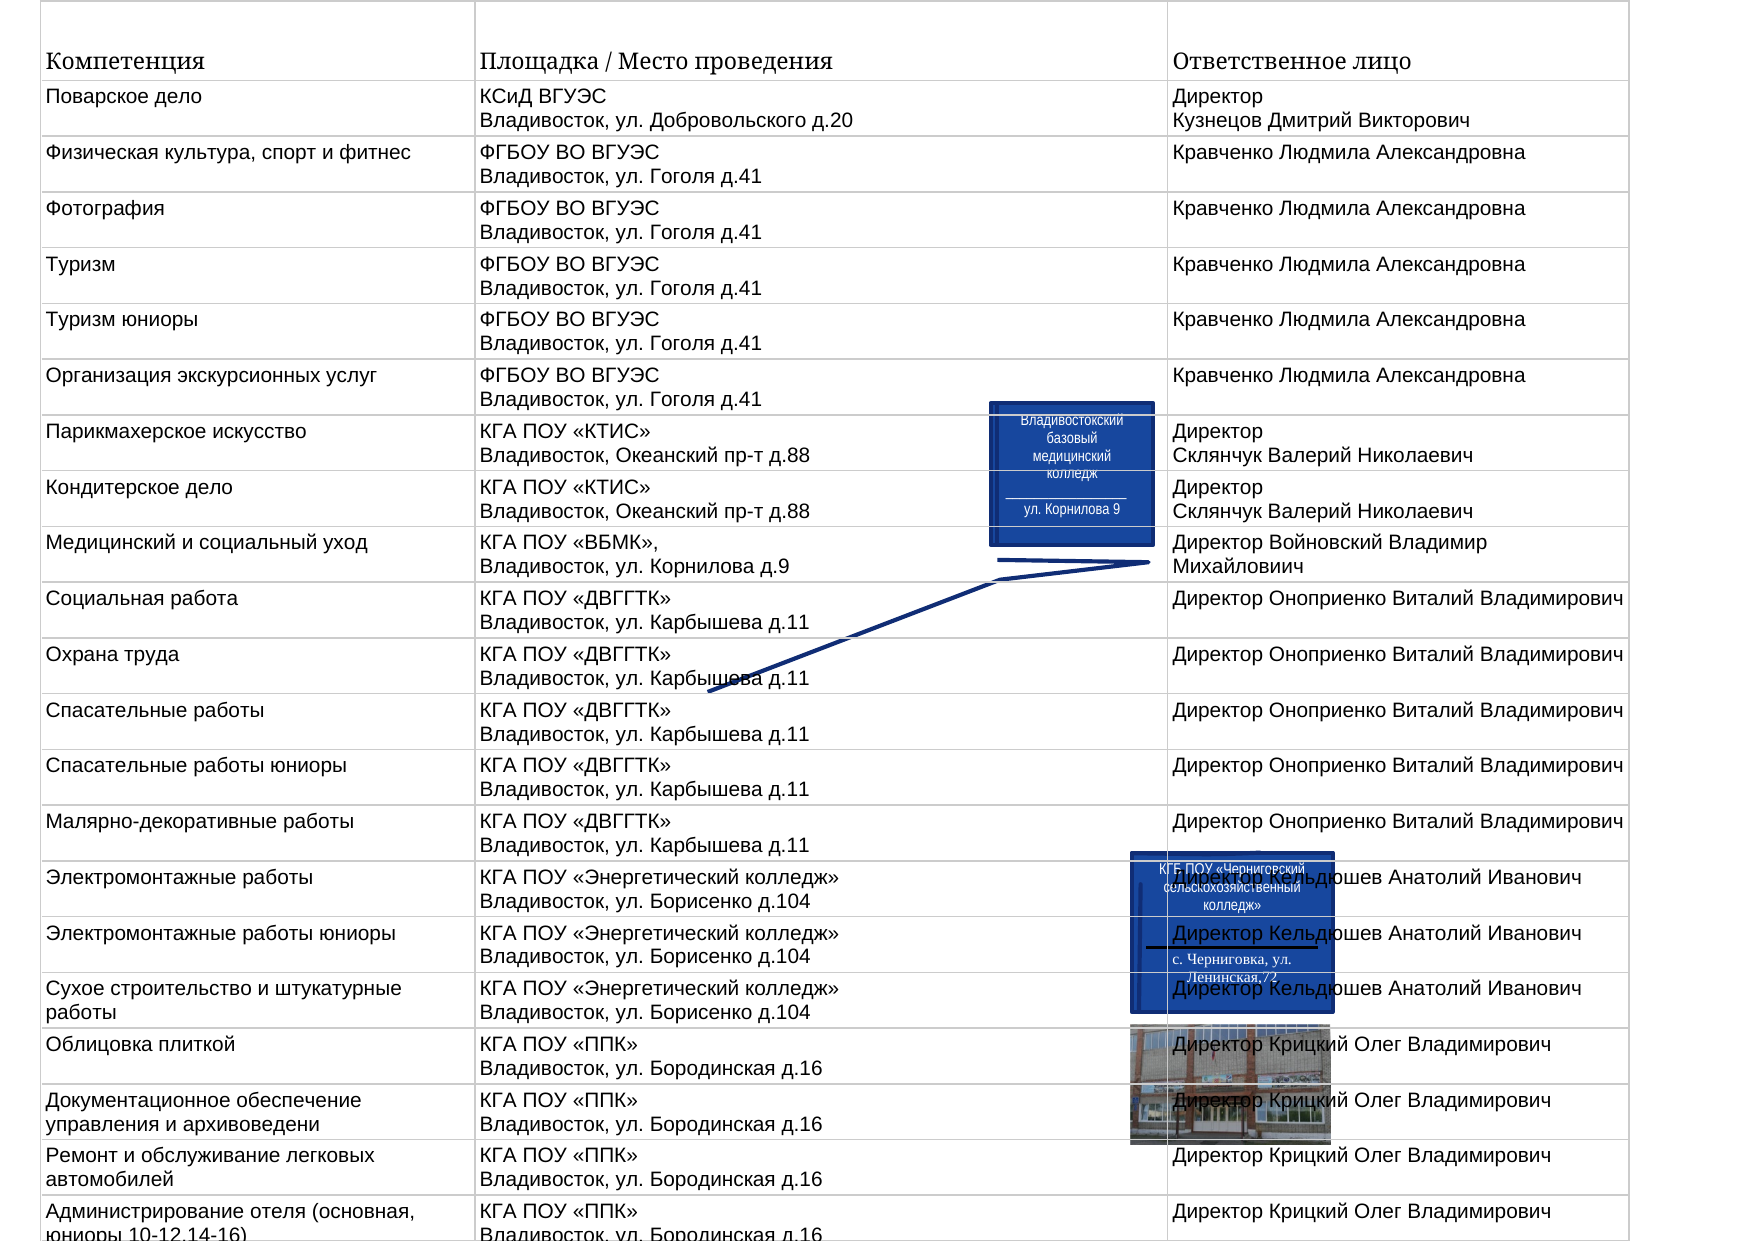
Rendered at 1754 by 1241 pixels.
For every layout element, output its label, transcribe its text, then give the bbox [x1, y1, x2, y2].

table_cell Документационное обеспечение управления и архивоведени [41, 1084, 474, 1138]
table_cell Кравченко Людмила Александровна [1168, 193, 1628, 247]
table_cell Парикмахерское искусство [41, 415, 474, 470]
table_cell Директор Оноприенко Виталий Владимирович [1168, 750, 1628, 804]
table_cell Поварское дело [41, 81, 474, 135]
table_cell КГА ПОУ «ДВГГТК» Владивосток, ул. Карбышева д.11 [476, 583, 1167, 637]
table_cell Директор Оноприенко Виталий Владимирович [1168, 806, 1628, 860]
table_cell ФГБОУ ВО ВГУЭС Владивосток, ул. Гоголя д.41 [476, 360, 1167, 414]
table_cell КГА ПОУ «ДВГГТК» Владивосток, ул. Карбышева д.11 [476, 639, 1167, 693]
table_cell Директор Войновский Владимир Михайловиич [1168, 527, 1628, 581]
table_cell КГА ПОУ «Энергетический колледж» Владивосток, ул. Борисенко д.104 [476, 917, 1167, 971]
table_header Компетенция [41, 2, 474, 80]
table_cell Спасательные работы [41, 694, 474, 748]
table_cell КГА ПОУ «ДВГГТК» Владивосток, ул. Карбышева д.11 [476, 806, 1167, 860]
table_cell ФГБОУ ВО ВГУЭС Владивосток, ул. Гоголя д.41 [476, 193, 1167, 247]
table_cell Охрана труда [41, 638, 474, 693]
table_cell Директор Склянчук Валерий Николаевич [1168, 471, 1628, 526]
table_cell Электромонтажные работы [41, 861, 474, 916]
table_cell Ремонт и обслуживание легковых автомобилей [41, 1140, 474, 1194]
table_cell Директор Крицкий Олег Владимирович [1168, 1140, 1628, 1194]
table_cell Туризм [41, 248, 474, 303]
table_cell Кравченко Людмила Александровна [1168, 360, 1628, 414]
table_cell Спасательные работы юниоры [41, 750, 474, 804]
table_header Ответственное лицо [1168, 2, 1628, 80]
table_cell Директор Крицкий Олег Владимирович [1168, 1029, 1628, 1083]
table_cell Директор Кузнецов Дмитрий Викторович [1168, 81, 1628, 135]
table_cell Облицовка плиткой [41, 1028, 474, 1083]
table_cell Администрирование отеля (основная, юниоры 10-12,14-16) [41, 1195, 474, 1240]
table_cell КГА ПОУ «КТИС» Владивосток, Океанский пр-т д.88 [476, 416, 1167, 470]
table_cell Директор Оноприенко Виталий Владимирович [1168, 639, 1628, 693]
table_cell Социальная работа [41, 582, 474, 637]
table_cell Кравченко Людмила Александровна [1168, 248, 1628, 303]
table_cell КГА ПОУ «ППК» Владивосток, ул. Бородинская д.16 [476, 1085, 1167, 1138]
table_cell Директор Кельдюшев Анатолий Иванович [1168, 973, 1628, 1027]
table_cell Директор Крицкий Олег Владимирович [1168, 1085, 1628, 1138]
table_cell КГА ПОУ «ВБМК», Владивосток, ул. Корнилова д.9 [476, 527, 1167, 581]
table_cell КГА ПОУ «ДВГГТК» Владивосток, ул. Карбышева д.11 [476, 694, 1167, 748]
table_cell КСиД ВГУЭС Владивосток, ул. Добровольского д.20 [476, 81, 1167, 135]
table_cell Организация экскурсионных услуг [41, 359, 474, 414]
table_cell КГА ПОУ «ППК» Владивосток, ул. Бородинская д.16 [476, 1196, 1167, 1240]
table_cell Медицинский и социальный уход [41, 527, 474, 581]
table_cell Сухое строительство и штукатурные работы [41, 973, 474, 1027]
table_cell КГА ПОУ «Энергетический колледж» Владивосток, ул. Борисенко д.104 [476, 973, 1167, 1027]
table_cell Электромонтажные работы юниоры [41, 917, 474, 971]
table_cell Кравченко Людмила Александровна [1168, 137, 1628, 191]
table_cell КГА ПОУ «ППК» Владивосток, ул. Бородинская д.16 [476, 1029, 1167, 1083]
table_cell ФГБОУ ВО ВГУЭС Владивосток, ул. Гоголя д.41 [476, 137, 1167, 191]
table_cell Кравченко Людмила Александровна [1168, 304, 1628, 358]
table_cell Директор Кельдюшев Анатолий Иванович [1168, 862, 1628, 916]
table_cell Фотография [41, 192, 474, 247]
table_cell КГА ПОУ «ППК» Владивосток, ул. Бородинская д.16 [476, 1140, 1167, 1194]
table_cell КГА ПОУ «ДВГГТК» Владивосток, ул. Карбышева д.11 [476, 750, 1167, 804]
table_cell Директор Оноприенко Виталий Владимирович [1168, 583, 1628, 637]
table_cell Кондитерское дело [41, 471, 474, 526]
table_cell КГА ПОУ «КТИС» Владивосток, Океанский пр-т д.88 [476, 471, 1167, 526]
table_header Площадка / Место проведения [476, 2, 1167, 80]
table_cell Директор Кельдюшев Анатолий Иванович [1168, 917, 1628, 971]
table_cell Туризм юниоры [41, 304, 474, 358]
table_cell Физическая культура, спорт и фитнес [41, 136, 474, 191]
table_cell ФГБОУ ВО ВГУЭС Владивосток, ул. Гоголя д.41 [476, 248, 1167, 303]
table_cell Директор Склянчук Валерий Николаевич [1168, 416, 1628, 470]
table_cell ФГБОУ ВО ВГУЭС Владивосток, ул. Гоголя д.41 [476, 304, 1167, 358]
table_cell Малярно-декоративные работы [41, 805, 474, 860]
table_cell Директор Оноприенко Виталий Владимирович [1168, 694, 1628, 748]
table_cell КГА ПОУ «Энергетический колледж» Владивосток, ул. Борисенко д.104 [476, 862, 1167, 916]
table_cell Директор Крицкий Олег Владимирович [1168, 1196, 1628, 1240]
